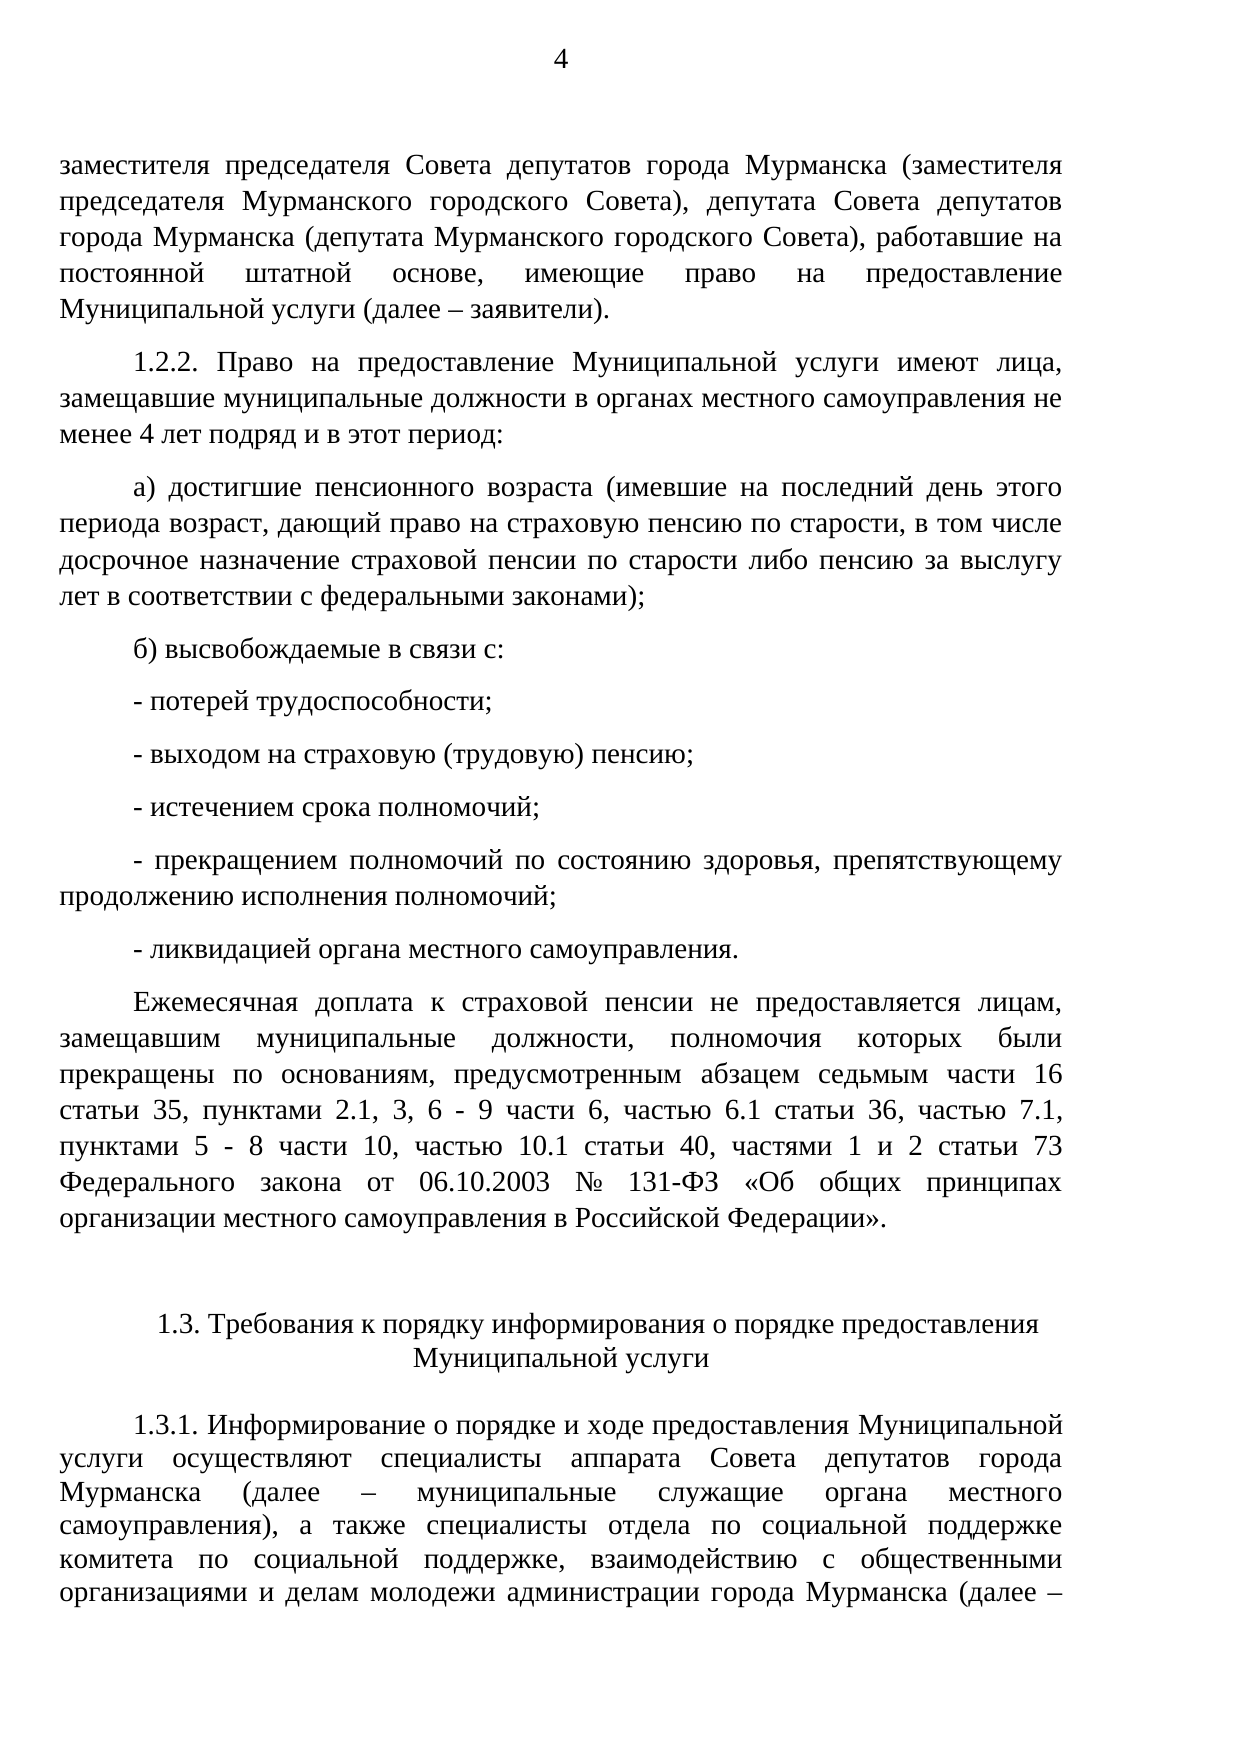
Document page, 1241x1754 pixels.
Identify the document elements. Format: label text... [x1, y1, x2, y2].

text - потерей трудоспособности; [59, 683, 1063, 717]
text - прекращением полномочий по состоянию здоровья, препятствующему продолжению исполнения полномочий; [59, 842, 1063, 912]
text Ежемесячная доплата к страховой пенсии не предоставляется лицам, замещавшим муниципальные должности, полномочия которых были прекращены по основаниям, предусмотренным абзацем седьмым части 16 статьи 35, пунктами 2.1, 3, 6 - 9 части 6, частью 6.1 статьи 36, частью 7.1, пунктами 5 - 8 части 10, частью 10.1 статьи 40, частями 1 и 2 статьи 73 Федерального закона от 06.10.2003 № 131-ФЗ «Об общих принципах организации местного самоуправления в Российской Федерации». [59, 984, 1063, 1234]
text - выходом на страховую (трудовую) пенсию; [59, 736, 1063, 770]
text 1.2.2. Право на предоставление Муниципальной услуги имеют лица, замещавшие муниципальные должности в органах местного самоуправления не менее 4 лет подряд и в этот период: [59, 344, 1063, 450]
text а) достигшие пенсионного возраста (имевшие на последний день этого периода возраст, дающий право на страховую пенсию по старости, в том числе досрочное назначение страховой пенсии по старости либо пенсию за выслугу лет в соответствии с федеральными законами); [59, 469, 1063, 611]
text - ликвидацией органа местного самоуправления. [59, 931, 1063, 964]
text - истечением срока полномочий; [59, 789, 1063, 823]
text 1.3. Требования к порядку информирования о порядке предоставления Муниципальной услуги [59, 1306, 1063, 1373]
text б) высвобождаемые в связи с: [59, 631, 1063, 664]
